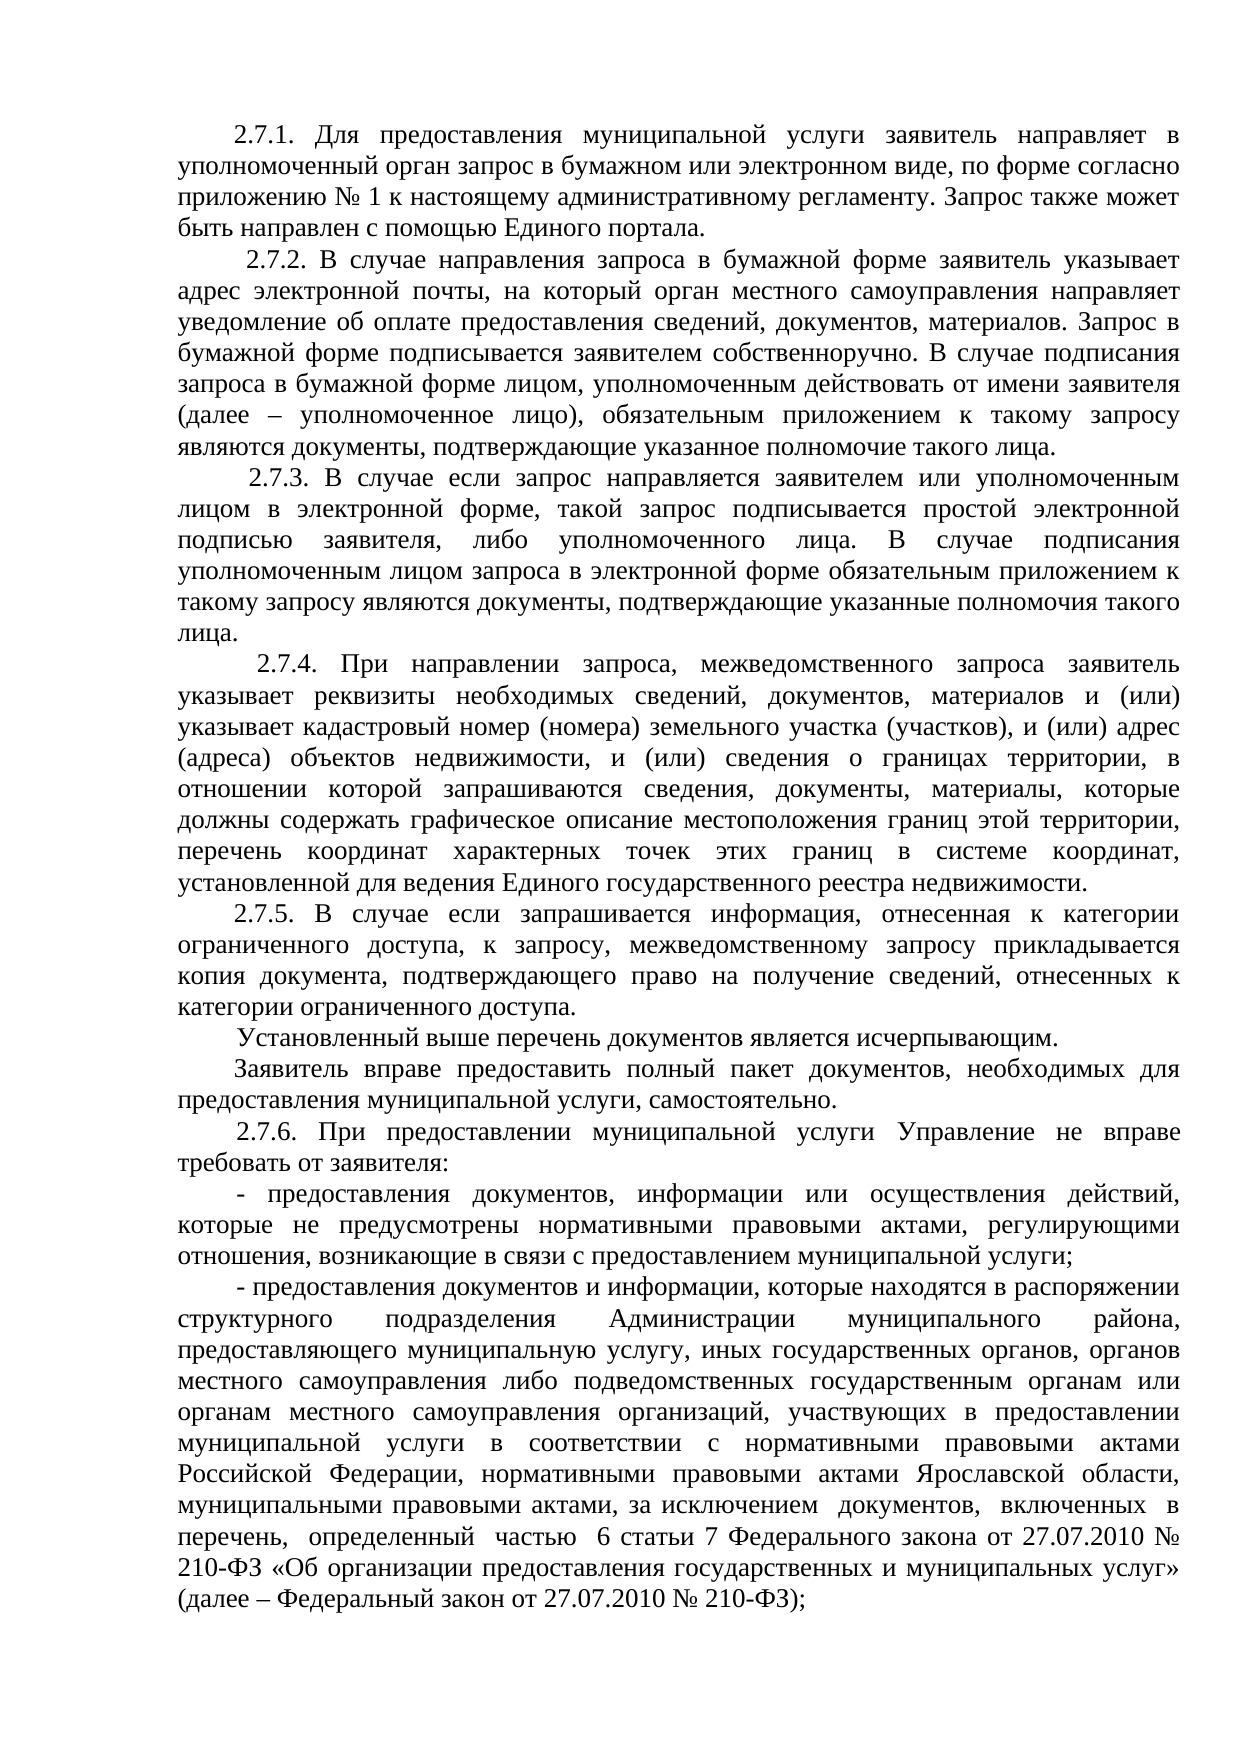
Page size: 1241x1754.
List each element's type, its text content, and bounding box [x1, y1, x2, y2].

text Установленный выше перечень документов является исчерпывающим. [177, 1021, 1181, 1052]
text 2.7.6. При предоставлении муниципальной услуги Управление не вправе требовать от заявителя: [177, 1115, 1181, 1177]
text - предоставления документов, информации или осуществления действий, которые не предусмотрены нормативными правовыми актами, регулирующими отношения, возникающие в связи с предоставлением муниципальной услуги; [177, 1177, 1181, 1271]
text 2.7.3. В случае если запрос направляется заявителем или уполномоченным лицом в электронной форме, такой запрос подписывается простой электронной подписью заявителя, либо уполномоченного лица. В случае подписания уполномоченным лицом запроса в электронной форме обязательным приложением к такому запросу являются документы, подтверждающие указанные полномочия такого лица. [177, 461, 1181, 648]
text 2.7.5. В случае если запрашивается информация, отнесенная к категории ограниченного доступа, к запросу, межведомственному запросу прикладывается копия документа, подтверждающего право на получение сведений, отнесенных к категории ограниченного доступа. [177, 897, 1181, 1021]
text 2.7.2. В случае направления запроса в бумажной форме заявитель указывает адрес электронной почты, на который орган местного самоуправления направляет уведомление об оплате предоставления сведений, документов, материалов. Запрос в бумажной форме подписывается заявителем собственноручно. В случае подписания запроса в бумажной форме лицом, уполномоченным действовать от имени заявителя (далее – уполномоченное лицо), обязательным приложением к такому запросу являются документы, подтверждающие указанное полномочие такого лица. [177, 243, 1181, 461]
text - предоставления документов и информации, которые находятся в распоряжении структурного подразделения Администрации муниципального района, предоставляющего муниципальную услугу, иных государственных органов, органов местного самоуправления либо подведомственных государственным органам или органам местного самоуправления организаций, участвующих в предоставлении муниципальной услуги в соответствии с нормативными правовыми актами Российской Федерации, нормативными правовыми актами Ярославской области, муниципальными правовыми актами, за исключением документов, включенных в перечень, определенный частью 6 статьи 7 Федерального закона от 27.07.2010 № 210-ФЗ «Об организации предоставления государственных и муниципальных услуг» (далее – Федеральный закон от 27.07.2010 № 210-ФЗ); [177, 1271, 1181, 1613]
text 2.7.4. При направлении запроса, межведомственного запроса заявитель указывает реквизиты необходимых сведений, документов, материалов и (или) указывает кадастровый номер (номера) земельного участка (участков), и (или) адрес (адреса) объектов недвижимости, и (или) сведения о границах территории, в отношении которой запрашиваются сведения, документы, материалы, которые должны содержать графическое описание местоположения границ этой территории, перечень координат характерных точек этих границ в системе координат, установленной для ведения Единого государственного реестра недвижимости. [177, 648, 1181, 897]
text 2.7.1. Для предоставления муниципальной услуги заявитель направляет в уполномоченный орган запрос в бумажном или электронном виде, по форме согласно приложению № 1 к настоящему административному регламенту. Запрос также может быть направлен с помощью Единого портала. [177, 118, 1181, 243]
text Заявитель вправе предоставить полный пакет документов, необходимых для предоставления муниципальной услуги, самостоятельно. [177, 1052, 1181, 1115]
